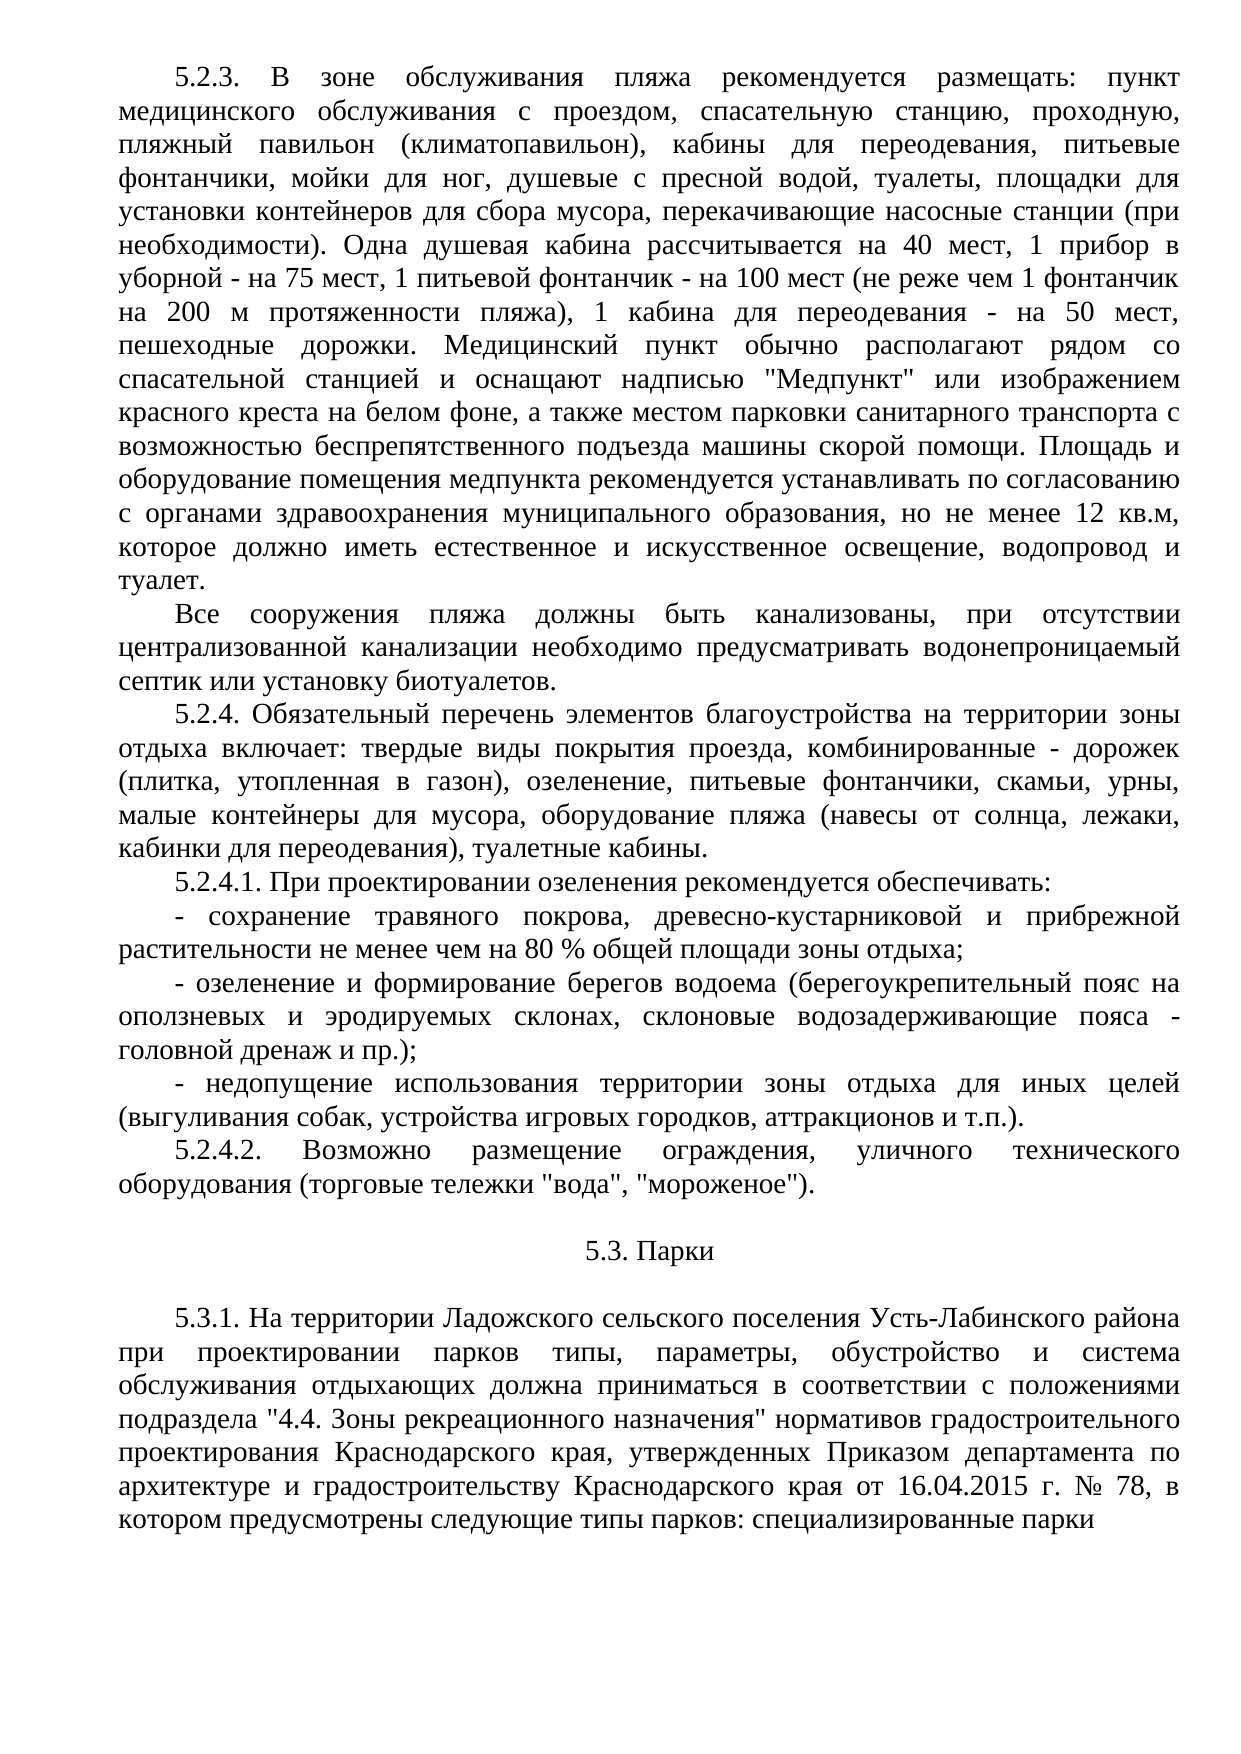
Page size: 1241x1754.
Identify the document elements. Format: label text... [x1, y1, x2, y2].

text 5.2.4. Обязательный перечень элементов благоустройства на территории зоны отдыха включает: твердые виды покрытия проезда, комбинированные - дорожек (плитка, утопленная в газон), озеленение, питьевые фонтанчики, скамьи, урны, малые контейнеры для мусора, оборудование пляжа (навесы от солнца, лежаки, кабинки для переодевания), туалетные кабины. [118, 696, 1181, 864]
text - сохранение травяного покрова, древесно-кустарниковой и прибрежной растительности не менее чем на 80 % общей площади зоны отдыха; [118, 898, 1181, 965]
text 5.2.4.2. Возможно размещение ограждения, уличного технического оборудования (торговые тележки "вода", "мороженое"). [118, 1132, 1181, 1199]
text 5.2.3. В зоне обслуживания пляжа рекомендуется размещать: пункт медицинского обслуживания с проездом, спасательную станцию, проходную, пляжный павильон (климатопавильон), кабины для переодевания, питьевые фонтанчики, мойки для ног, душевые с пресной водой, туалеты, площадки для установки контейнеров для сбора мусора, перекачивающие насосные станции (при необходимости). Одна душевая кабина рассчитывается на 40 мест, 1 прибор в уборной - на 75 мест, 1 питьевой фонтанчик - на 100 мест (не реже чем 1 фонтанчик на 200 м протяженности пляжа), 1 кабина для переодевания - на 50 мест, пешеходные дорожки. Медицинский пункт обычно располагают рядом со спасательной станцией и оснащают надписью "Медпункт" или изображением красного креста на белом фоне, а также местом парковки санитарного транспорта с возможностью беспрепятственного подъезда машины скорой помощи. Площадь и оборудование помещения медпункта рекомендуется устанавливать по согласованию с органами здравоохранения муниципального образования, но не менее 12 кв.м, которое должно иметь естественное и искусственное освещение, водопровод и туалет. [118, 59, 1181, 596]
text Все сооружения пляжа должны быть канализованы, при отсутствии централизованной канализации необходимо предусматривать водонепроницаемый септик или установку биотуалетов. [118, 596, 1181, 696]
text - недопущение использования территории зоны отдыха для иных целей (выгуливания собак, устройства игровых городков, аттракционов и т.п.). [118, 1065, 1181, 1132]
text 5.3.1. На территории Ладожского сельского поселения Усть-Лабинского района при проектировании парков типы, параметры, обустройство и система обслуживания отдыхающих должна приниматься в соответствии с положениями подраздела "4.4. Зоны рекреационного назначения" нормативов градостроительного проектирования Краснодарского края, утвержденных Приказом департамента по архитектуре и градостроительству Краснодарского края от 16.04.2015 г. № 78, в котором предусмотрены следующие типы парков: специализированные парки [118, 1300, 1181, 1535]
text 5.2.4.1. При проектировании озеленения рекомендуется обеспечивать: [118, 864, 1181, 898]
text - озеленение и формирование берегов водоема (берегоукрепительный пояс на оползневых и эродируемых склонах, склоновые водозадерживающие пояса - головной дренаж и пр.); [118, 965, 1181, 1065]
text 5.3. Парки [118, 1233, 1181, 1267]
